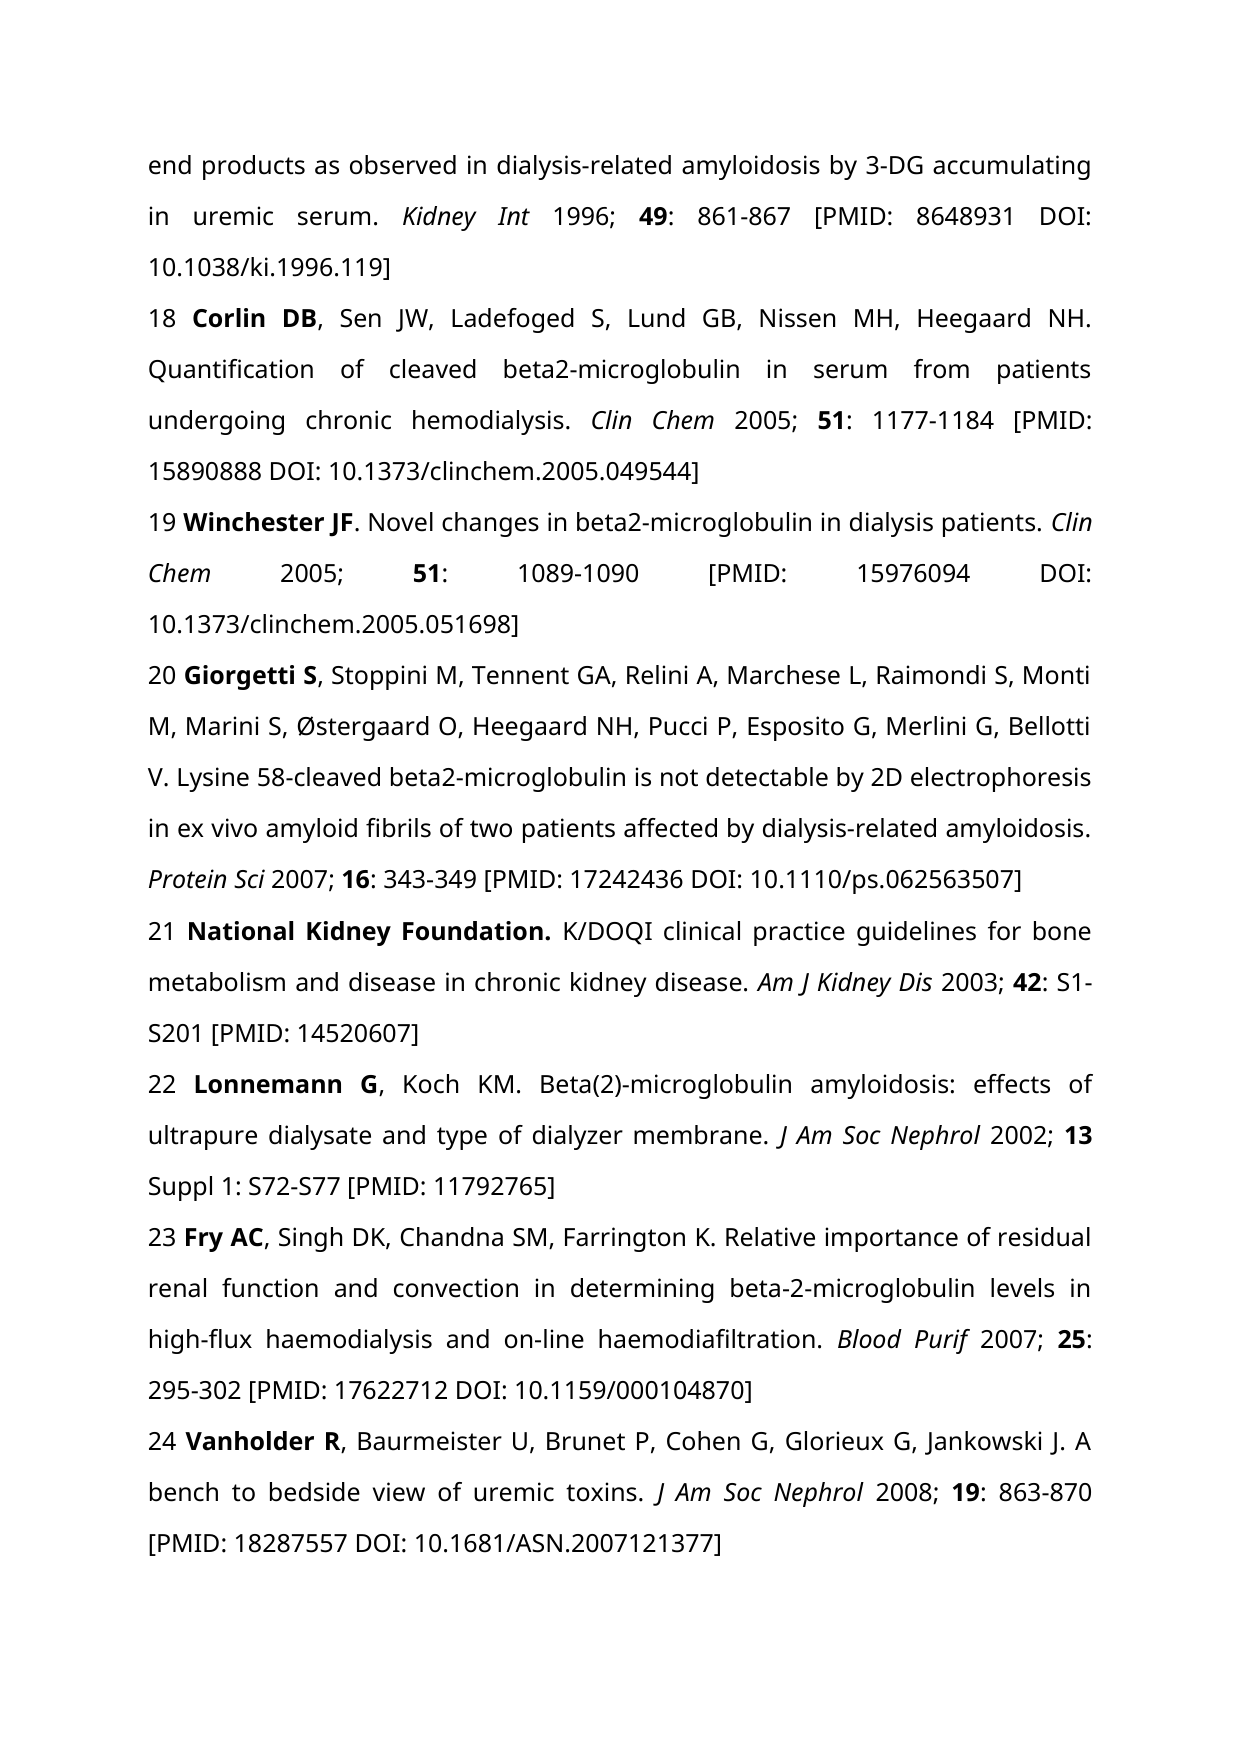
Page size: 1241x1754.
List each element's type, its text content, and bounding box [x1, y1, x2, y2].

text 18 Corlin DB, Sen JW, Ladefoged S, Lund GB, Nissen MH, Heegaard NH. Quantification of cleaved beta2-microglobulin in serum from patients undergoing chronic hemodialysis. Clin Chem 2005; 51: 1177-1184 [PMID: 15890888 DOI: 10.1373/clinchem.2005.049544] [148, 301, 1093, 488]
text 19 Winchester JF. Novel changes in beta2-microglobulin in dialysis patients. Clin Chem 2005; 51: 1089-1090 [PMID: 15976094 DOI: 10.1373/clinchem.2005.051698] [148, 505, 1093, 641]
text 23 Fry AC, Singh DK, Chandna SM, Farrington K. Relative importance of residual renal function and convection in determining beta-2-microglobulin levels in high-flux haemodialysis and on-line haemodiafiltration. Blood Purif 2007; 25: 295-302 [PMID: 17622712 DOI: 10.1159/000104870] [148, 1219, 1093, 1407]
text 20 Giorgetti S, Stoppini M, Tennent GA, Relini A, Marchese L, Raimondi S, Monti M, Marini S, Østergaard O, Heegaard NH, Pucci P, Esposito G, Merlini G, Bellotti V. Lysine 58-cleaved beta2-microglobulin is not detectable by 2D electrophoresis in ex vivo amyloid fibrils of two patients affected by dialysis-related amyloidosis. Protein Sci 2007; 16: 343-349 [PMID: 17242436 DOI: 10.1110/ps.062563507] [148, 658, 1093, 896]
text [148, 148, 1093, 284]
text 24 Vanholder R, Baurmeister U, Brunet P, Cohen G, Glorieux G, Jankowski J. A bench to bedside view of uremic toxins. J Am Soc Nephrol 2008; 19: 863-870 [PMID: 18287557 DOI: 10.1681/ASN.2007121377] [148, 1424, 1093, 1560]
text 22 Lonnemann G, Koch KM. Beta(2)-microglobulin amyloidosis: effects of ultrapure dialysate and type of dialyzer membrane. J Am Soc Nephrol 2002; 13 Suppl 1: S72-S77 [PMID: 11792765] [148, 1066, 1093, 1202]
text 21 National Kidney Foundation. K/DOQI clinical practice guidelines for bone metabolism and disease in chronic kidney disease. Am J Kidney Dis 2003; 42: S1-S201 [PMID: 14520607] [148, 913, 1093, 1049]
